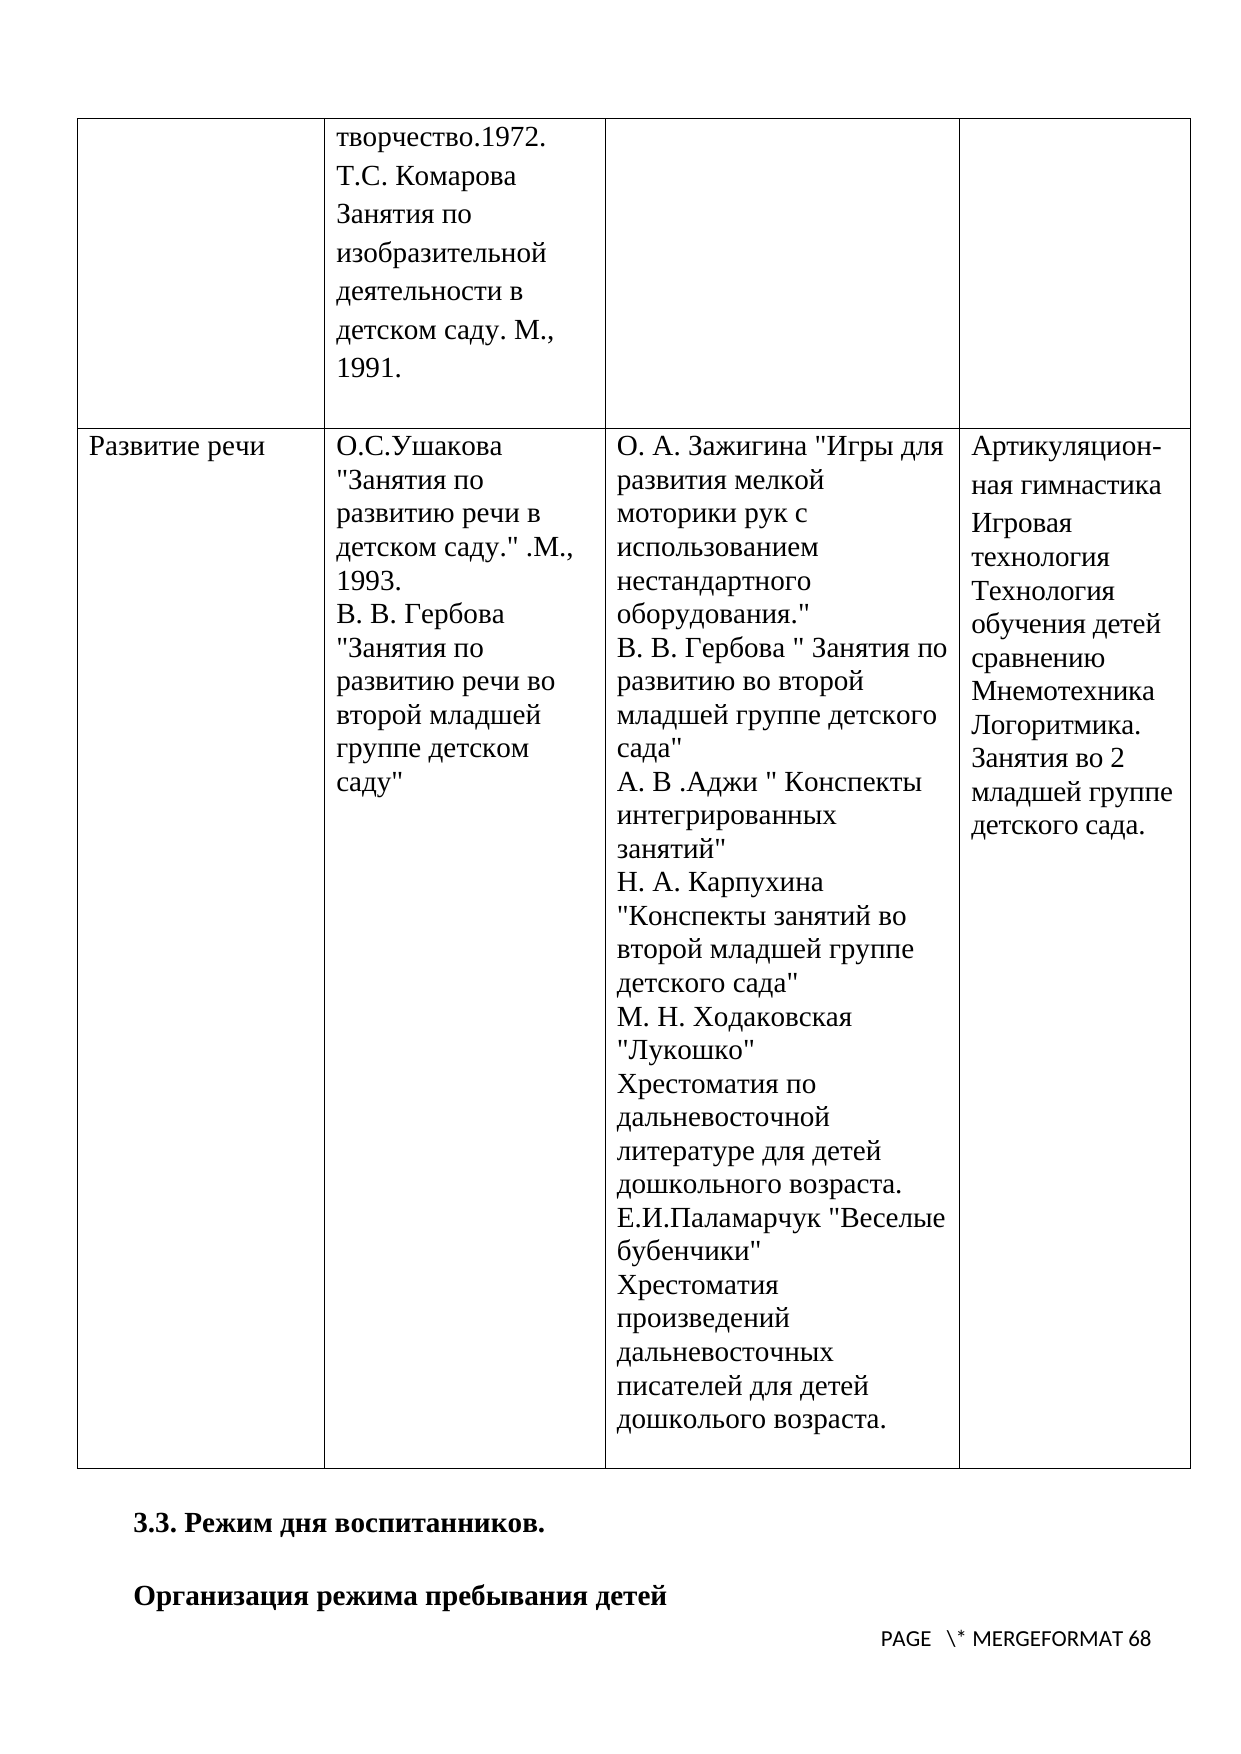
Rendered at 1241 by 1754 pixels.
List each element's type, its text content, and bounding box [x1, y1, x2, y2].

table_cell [78, 119, 324, 427]
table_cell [325, 119, 605, 427]
table_cell Развитие речи [78, 429, 324, 1468]
text Организация режима пребывания детей [89, 1578, 1152, 1611]
table_cell О.С.Ушакова "Занятия по развитию речи в детском саду." .М., 1993. В. В. Гербова "Занятия по развитию речи во второй младшей группе детском саду" [325, 429, 605, 1468]
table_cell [606, 119, 959, 427]
table_cell О. А. Зажигина "Игры для развития мелкой моторики рук с использованием нестандартного оборудования." В. В. Гербова " Занятия по развитию во второй младшей группе детского сада" А. В .Аджи " Конспекты интегрированных занятий" Н. А. Карпухина "Конспекты занятий во второй младшей группе детского сада" М. Н. Ходаковская "Лукошко" Хрестоматия по дальневосточной литературе для детей дошкольного возраста. Е.И.Паламарчук "Веселые бубенчики" Хрестоматия произведений дальневосточных писателей для детей дошколього возраста. [606, 429, 959, 1468]
text 3.3. Режим дня воспитанников. [89, 1506, 1152, 1539]
table_cell Артикуляцион-ная гимнастика Игровая технология Технология обучения детей сравнению Мнемотехника Логоритмика. Занятия во 2 младшей группе детского сада. [960, 429, 1190, 1468]
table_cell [960, 119, 1190, 427]
